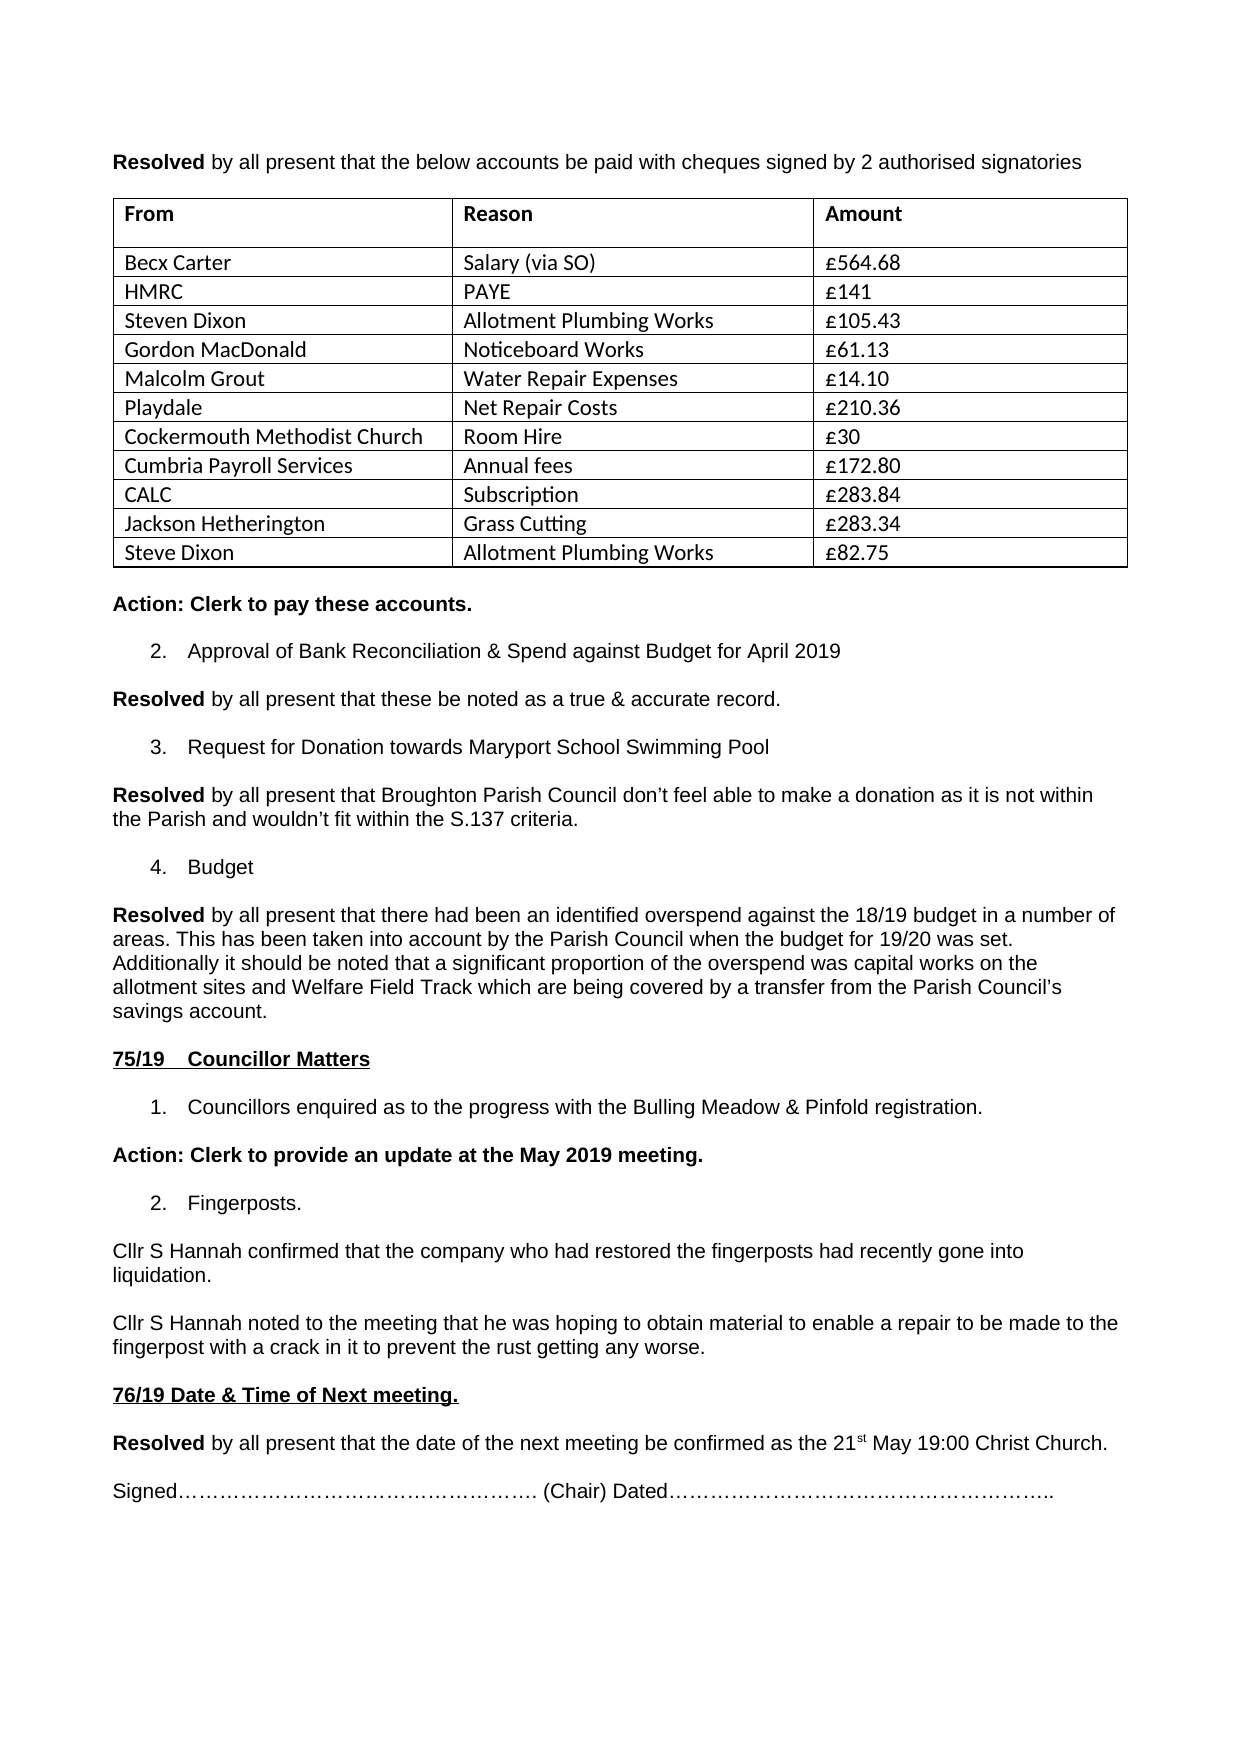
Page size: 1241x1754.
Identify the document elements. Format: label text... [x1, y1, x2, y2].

text 75/19 Councillor Matters [112, 1047, 1128, 1071]
text Action: Clerk to pay these accounts. [112, 591, 1128, 615]
table_cell £82.75 [814, 538, 1127, 566]
table_cell HMRC [114, 277, 452, 305]
text Cllr S Hannah confirmed that the company who had restored the fingerposts had recently gone into liquidation. [112, 1239, 1128, 1287]
text Cllr S Hannah noted to the meeting that he was hoping to obtain material to enable a repair to be made to the fingerpost with a crack in it to prevent the rust getting any worse. [112, 1311, 1128, 1358]
text Resolved by all present that the below accounts be paid with cheques signed by 2 authorised signatories [112, 150, 1128, 174]
table_cell £141 [814, 277, 1127, 305]
table_header Reason [453, 199, 813, 247]
table_cell Steven Dixon [114, 306, 452, 334]
table_cell £283.84 [814, 480, 1127, 508]
table_cell Room Hire [453, 422, 813, 450]
table_cell Grass Cutting [453, 509, 813, 537]
table_cell Gordon MacDonald [114, 335, 452, 363]
text Signed……………………………………………. (Chair) Dated……………………………………………….. [112, 1479, 1128, 1503]
table_cell £105.43 [814, 306, 1127, 334]
table_cell £61.13 [814, 335, 1127, 363]
text Resolved by all present that Broughton Parish Council don’t feel able to make a donation as it is not within the Parish and wouldn’t fit within the S.137 criteria. [112, 783, 1128, 831]
list Fingerposts. [150, 1191, 1128, 1215]
table_cell CALC [114, 480, 452, 508]
table_cell £283.34 [814, 509, 1127, 537]
table_cell Net Repair Costs [453, 393, 813, 421]
table_cell Cumbria Payroll Services [114, 451, 452, 479]
table_cell Jackson Hetherington [114, 509, 452, 537]
table_cell Noticeboard Works [453, 335, 813, 363]
table_cell Cockermouth Methodist Church [114, 422, 452, 450]
table_header Amount [814, 199, 1127, 247]
table_cell £172.80 [814, 451, 1127, 479]
table_cell Becx Carter [114, 248, 452, 276]
table_cell £210.36 [814, 393, 1127, 421]
table_cell Allotment Plumbing Works [453, 538, 813, 566]
table_cell £564.68 [814, 248, 1127, 276]
table_cell Playdale [114, 393, 452, 421]
text 76/19 Date & Time of Next meeting. [112, 1382, 1128, 1406]
list Approval of Bank Reconciliation & Spend against Budget for April 2019 [150, 639, 1128, 663]
table_cell Malcolm Grout [114, 364, 452, 392]
text Resolved by all present that these be noted as a true & accurate record. [112, 687, 1128, 711]
table_cell Allotment Plumbing Works [453, 306, 813, 334]
list Request for Donation towards Maryport School Swimming Pool [150, 735, 1128, 759]
table_cell Annual fees [453, 451, 813, 479]
text Action: Clerk to provide an update at the May 2019 meeting. [112, 1143, 1128, 1167]
table_cell PAYE [453, 277, 813, 305]
table_cell £14.10 [814, 364, 1127, 392]
table_cell Salary (via SO) [453, 248, 813, 276]
text Resolved by all present that there had been an identified overspend against the 18/19 budget in a number of areas. This has been taken into account by the Parish Council when the budget for 19/20 was set. Additionally it should be noted that a significant proportion of the overspend was capital works on the allotment sites and Welfare Field Track which are being covered by a transfer from the Parish Council’s savings account. [112, 903, 1128, 1023]
table_header From [114, 199, 452, 247]
table_cell Water Repair Expenses [453, 364, 813, 392]
list Councillors enquired as to the progress with the Bulling Meadow & Pinfold registration. [150, 1095, 1128, 1119]
text Resolved by all present that the date of the next meeting be confirmed as the 21st May 19:00 Christ Church. [112, 1431, 1128, 1455]
table_cell £30 [814, 422, 1127, 450]
table_cell Subscription [453, 480, 813, 508]
table_cell Steve Dixon [114, 538, 452, 566]
list Budget [150, 855, 1128, 879]
